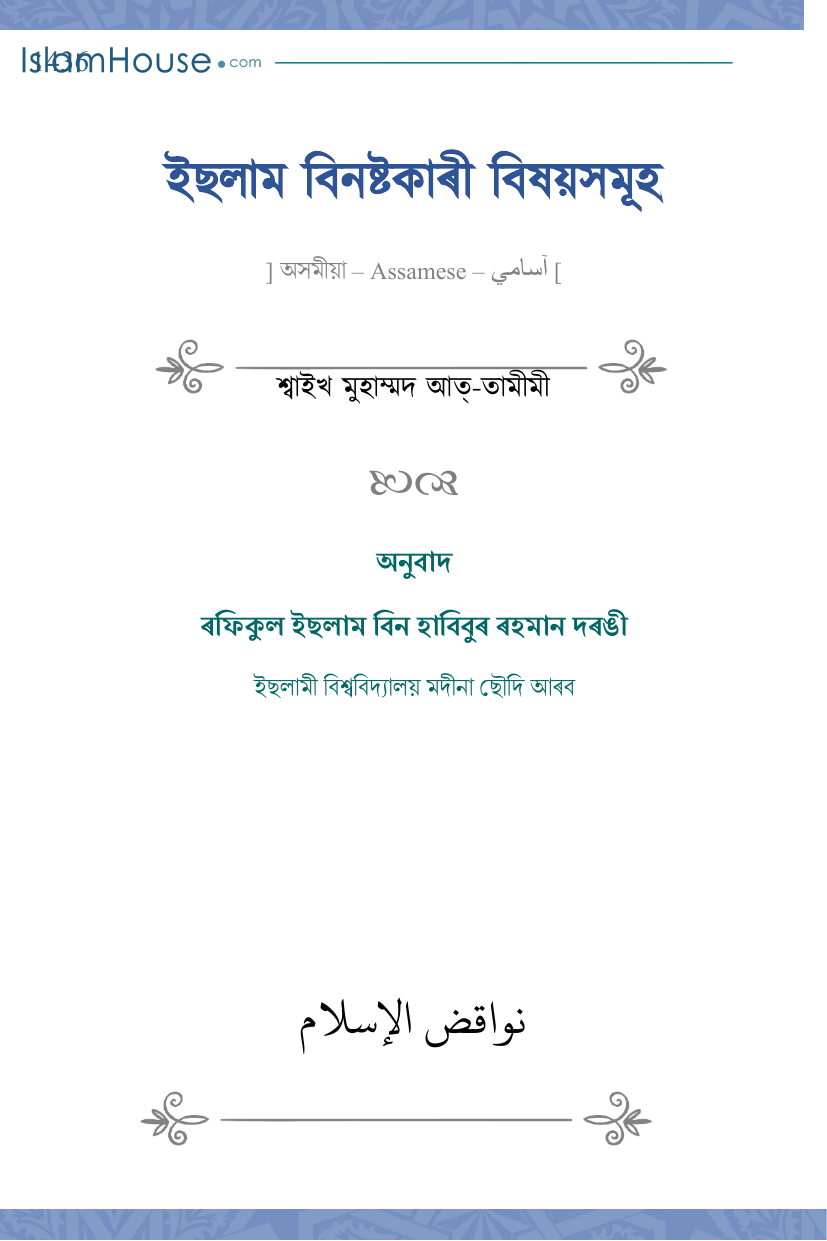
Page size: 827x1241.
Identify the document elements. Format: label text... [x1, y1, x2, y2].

picture [14, 42, 741, 79]
text অনুবাদ [89, 544, 738, 588]
text ] অসমীয়া – Assamese – آسامي [ [89, 252, 738, 286]
text ইছলামী বিশ্ববিদ্যালয় মদীনা ছৌদি আৰব [89, 672, 738, 702]
text ৰফিকুল ইছলাম বিন হাবিবুৰ ৰহমান দৰঙী [89, 608, 738, 652]
text শ্বাইখ মুহাম্মদ আত্-তামীমী [89, 361, 738, 409]
text نواقض الإسلام [89, 978, 738, 1062]
text ইছলাম বিনষ্টকাৰী বিষয়সমূহ [89, 137, 738, 212]
